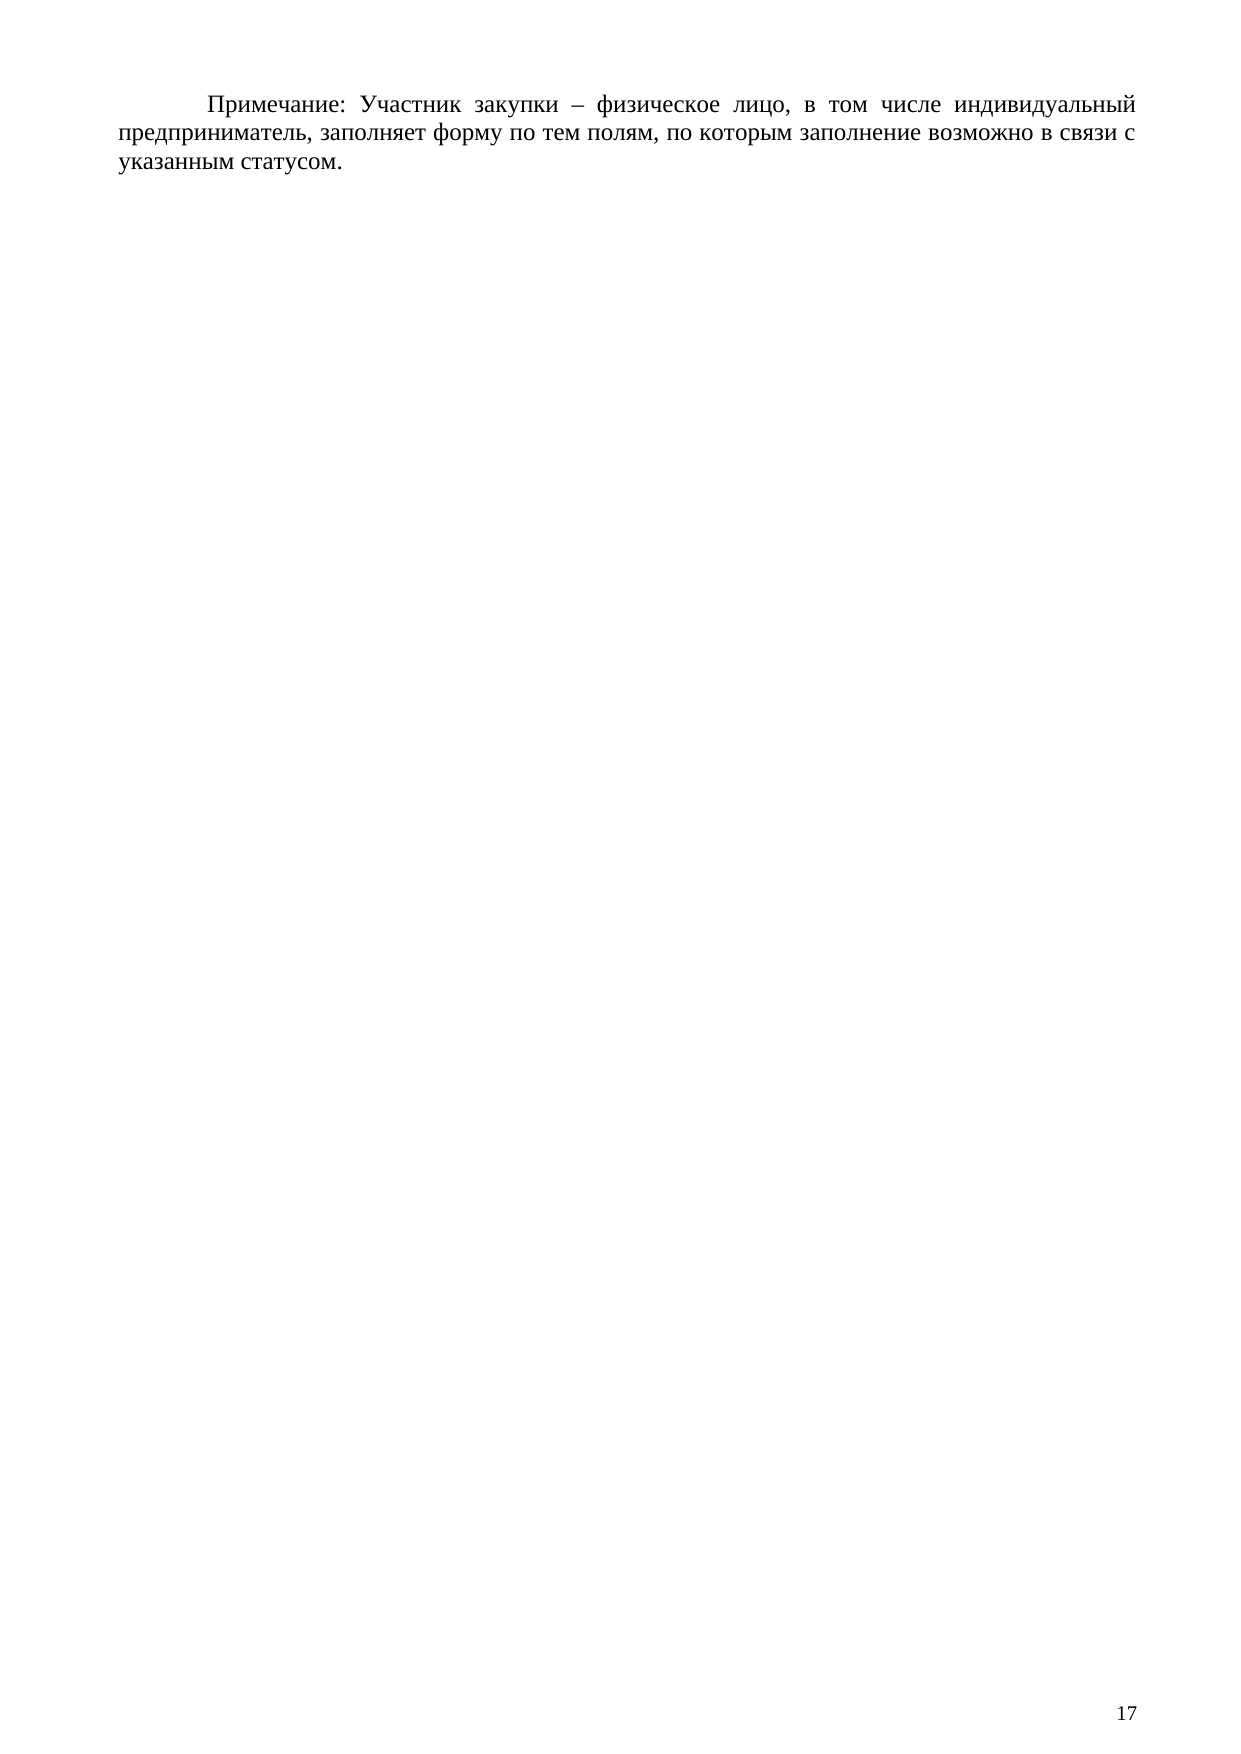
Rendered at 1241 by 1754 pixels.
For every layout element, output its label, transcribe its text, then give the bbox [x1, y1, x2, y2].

text Примечание: Участник закупки – физическое лицо, в том числе индивидуальный предприниматель, заполняет форму по тем полям, по которым заполнение возможно в связи с указанным статусом. [118, 89, 1137, 175]
